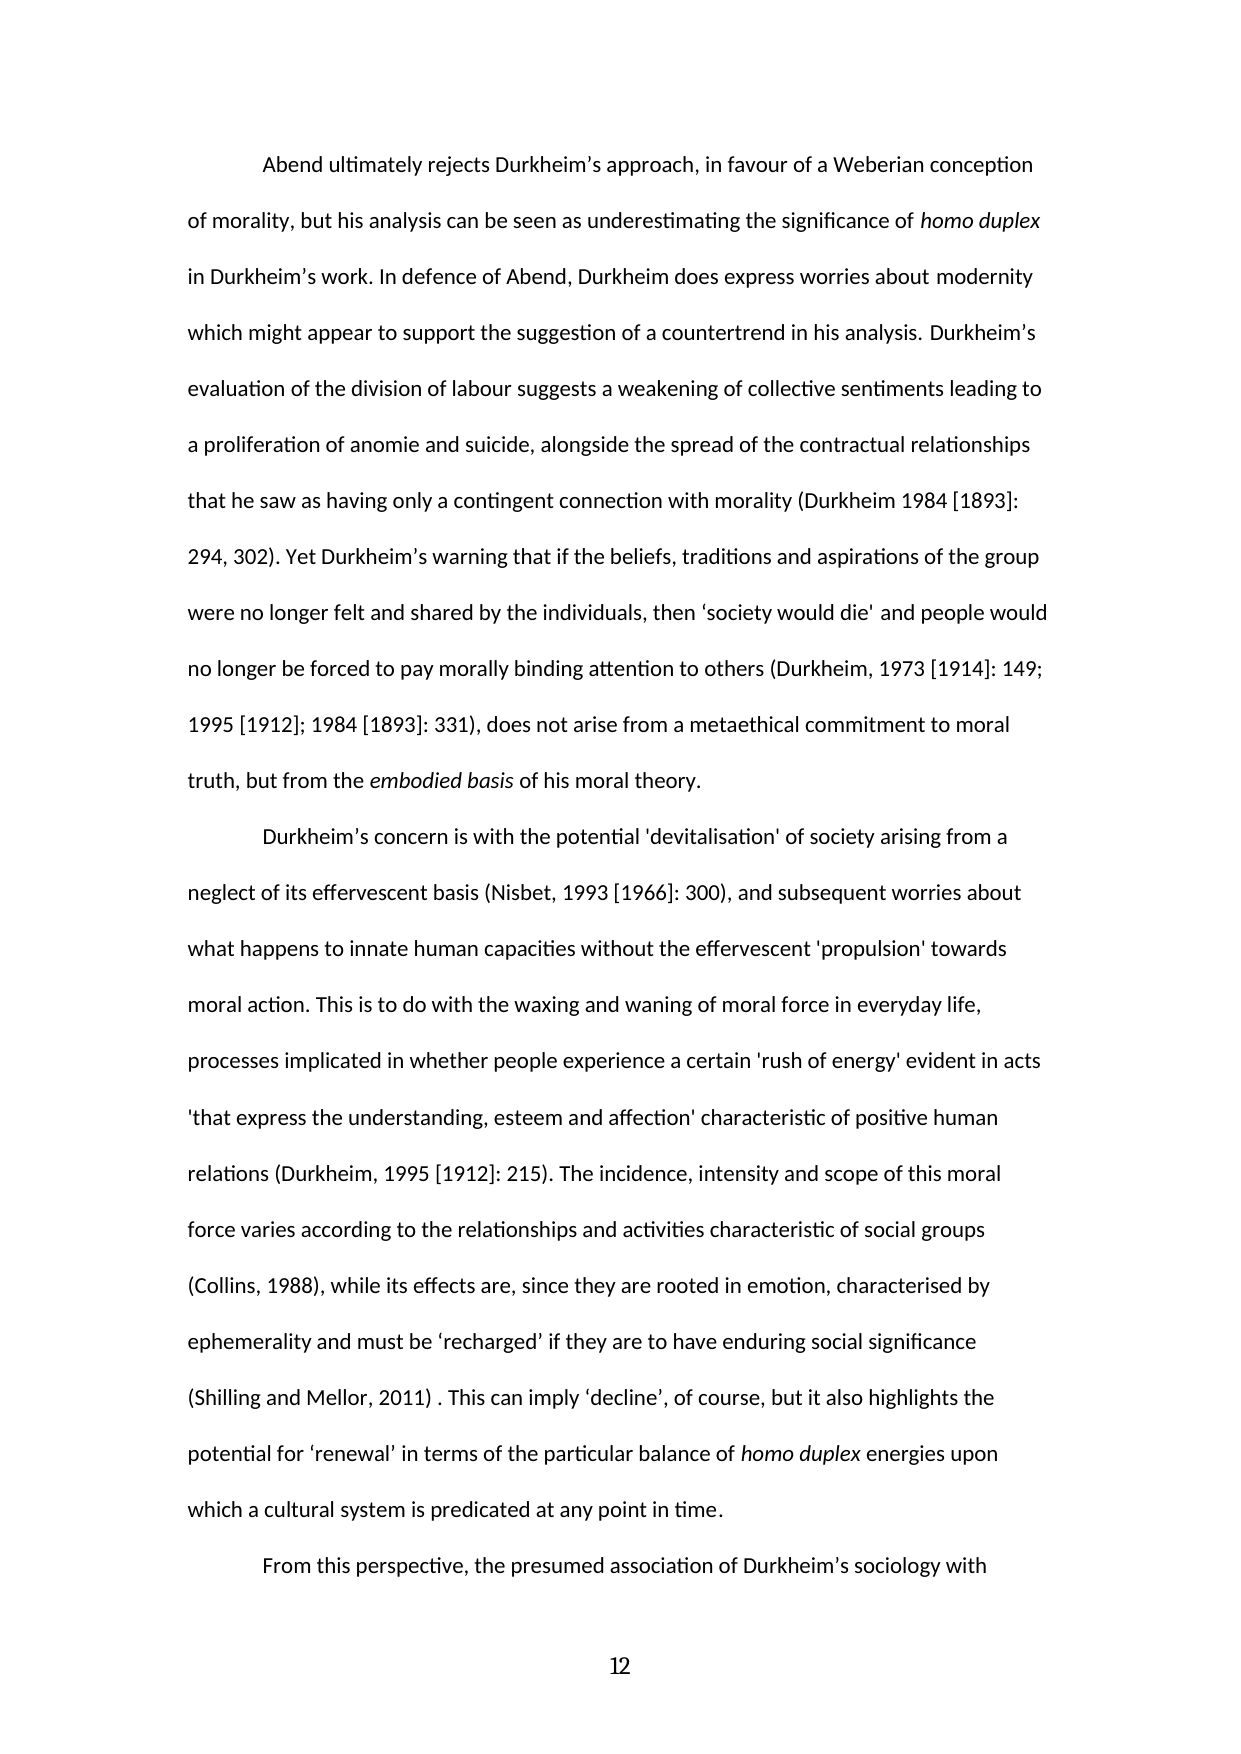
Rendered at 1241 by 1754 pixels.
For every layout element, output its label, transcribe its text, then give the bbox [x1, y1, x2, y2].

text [187, 1551, 1053, 1579]
text Durkheim’s concern is with the potential 'devitalisation' of society arising from a neglect of its effervescent basis (Nisbet, 1993 [1966]: 300), and subsequent worries about what happens to innate human capacities without the effervescent 'propulsion' towards moral action. This is to do with the waxing and waning of moral force in everyday life, processes implicated in whether people experience a certain 'rush of energy' evident in acts 'that express the understanding, esteem and affection' characteristic of positive human relations (Durkheim, 1995 [1912]: 215). The incidence, intensity and scope of this moral force varies according to the relationships and activities characteristic of social groups (Collins, 1988), while its effects are, since they are rooted in emotion, characterised by ephemerality and must be ‘recharged’ if they are to have enduring social significance (Shilling and Mellor, 2011) . This can imply ‘decline’, of course, but it also highlights the potential for ‘renewal’ in terms of the particular balance of homo duplex energies upon which a cultural system is predicated at any point in time. [187, 822, 1053, 1523]
text Abend ultimately rejects Durkheim’s approach, in favour of a Weberian conception of morality, but his analysis can be seen as underestimating the significance of homo duplex in Durkheim’s work. In defence of Abend, Durkheim does express worries about modernity which might appear to support the suggestion of a countertrend in his analysis. Durkheim’s evaluation of the division of labour suggests a weakening of collective sentiments leading to a proliferation of anomie and suicide, alongside the spread of the contractual relationships that he saw as having only a contingent connection with morality (Durkheim 1984 [1893]: 294, 302). Yet Durkheim’s warning that if the beliefs, traditions and aspirations of the group were no longer felt and shared by the individuals, then ‘society would die' and people would no longer be forced to pay morally binding attention to others (Durkheim, 1973 [1914]: 149; 1995 [1912]; 1984 [1893]: 331), does not arise from a metaethical commitment to moral truth, but from the embodied basis of his moral theory. [187, 150, 1053, 794]
